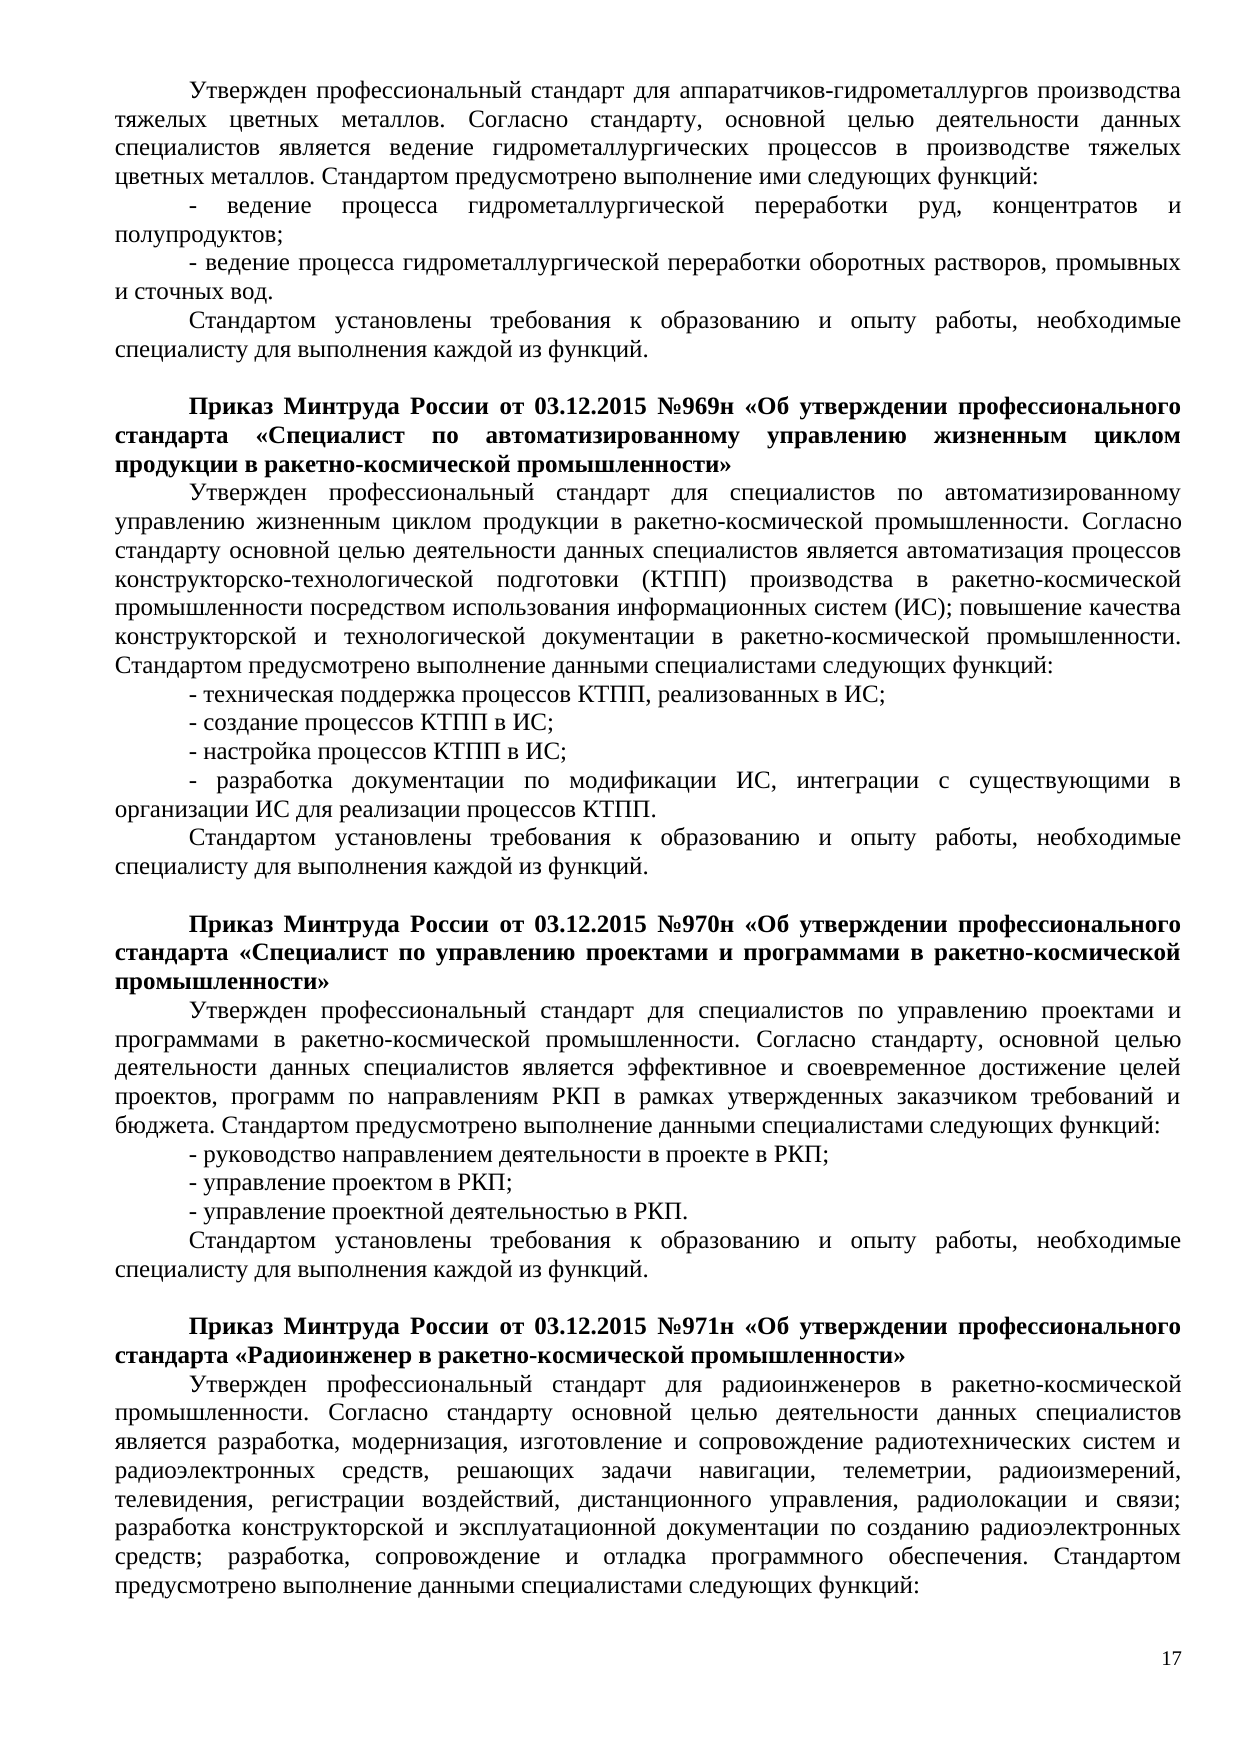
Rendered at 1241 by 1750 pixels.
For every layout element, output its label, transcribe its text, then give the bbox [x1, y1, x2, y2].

text - руководство направлением деятельности в проекте в РКП; [114, 1139, 1182, 1167]
text Приказ Минтруда России от 03.12.2015 №971н «Об утверждении профессионального стандарта «Радиоинженер в ракетно-космической промышленности» [114, 1311, 1182, 1369]
text - разработка документации по модификации ИС, интеграции с существующими в организации ИС для реализации процессов КТПП. [114, 765, 1182, 822]
text Утвержден профессиональный стандарт для аппаратчиков-гидрометаллургов производства тяжелых цветных металлов. Согласно стандарту, основной целью деятельности данных специалистов является ведение гидрометаллургических процессов в производстве тяжелых цветных металлов. Стандартом предусмотрено выполнение ими следующих функций: [114, 75, 1182, 190]
text - настройка процессов КТПП в ИС; [114, 736, 1182, 765]
text - управление проектной деятельностью в РКП. [114, 1196, 1182, 1225]
text Утвержден профессиональный стандарт для радиоинженеров в ракетно-космической промышленности. Согласно стандарту основной целью деятельности данных специалистов является разработка, модернизация, изготовление и сопровождение радиотехнических систем и радиоэлектронных средств, решающих задачи навигации, телеметрии, радиоизмерений, телевидения, регистрации воздействий, дистанционного управления, радиолокации и связи; разработка конструкторской и эксплуатационной документации по созданию радиоэлектронных средств; разработка, сопровождение и отладка программного обеспечения. Стандартом предусмотрено выполнение данными специалистами следующих функций: [114, 1369, 1182, 1599]
text - создание процессов КТПП в ИС; [114, 707, 1182, 736]
text - ведение процесса гидрометаллургической переработки оборотных растворов, промывных и сточных вод. [114, 247, 1182, 305]
text Стандартом установлены требования к образованию и опыту работы, необходимые специалисту для выполнения каждой из функций. [114, 822, 1182, 880]
text Утвержден профессиональный стандарт для специалистов по автоматизированному управлению жизненным циклом продукции в ракетно-космической промышленности. Согласно стандарту основной целью деятельности данных специалистов является автоматизация процессов конструкторско-технологической подготовки (КТПП) производства в ракетно-космической промышленности посредством использования информационных систем (ИС); повышение качества конструкторской и технологической документации в ракетно-космической промышленности. Стандартом предусмотрено выполнение данными специалистами следующих функций: [114, 477, 1182, 679]
text Стандартом установлены требования к образованию и опыту работы, необходимые специалисту для выполнения каждой из функций. [114, 1225, 1182, 1282]
text Приказ Минтруда России от 03.12.2015 №970н «Об утверждении профессионального стандарта «Специалист по управлению проектами и программами в ракетно-космической промышленности» [114, 909, 1182, 995]
text Утвержден профессиональный стандарт для специалистов по управлению проектами и программами в ракетно-космической промышленности. Согласно стандарту, основной целью деятельности данных специалистов является эффективное и своевременное достижение целей проектов, программ по направлениям РКП в рамках утвержденных заказчиком требований и бюджета. Стандартом предусмотрено выполнение данными специалистами следующих функций: [114, 995, 1182, 1139]
text - техническая поддержка процессов КТПП, реализованных в ИС; [114, 679, 1182, 707]
text - ведение процесса гидрометаллургической переработки руд, концентратов и полупродуктов; [114, 190, 1182, 247]
text - управление проектом в РКП; [114, 1167, 1182, 1196]
text Приказ Минтруда России от 03.12.2015 №969н «Об утверждении профессионального стандарта «Специалист по автоматизированному управлению жизненным циклом продукции в ракетно-космической промышленности» [114, 391, 1182, 477]
text Стандартом установлены требования к образованию и опыту работы, необходимые специалисту для выполнения каждой из функций. [114, 305, 1182, 362]
